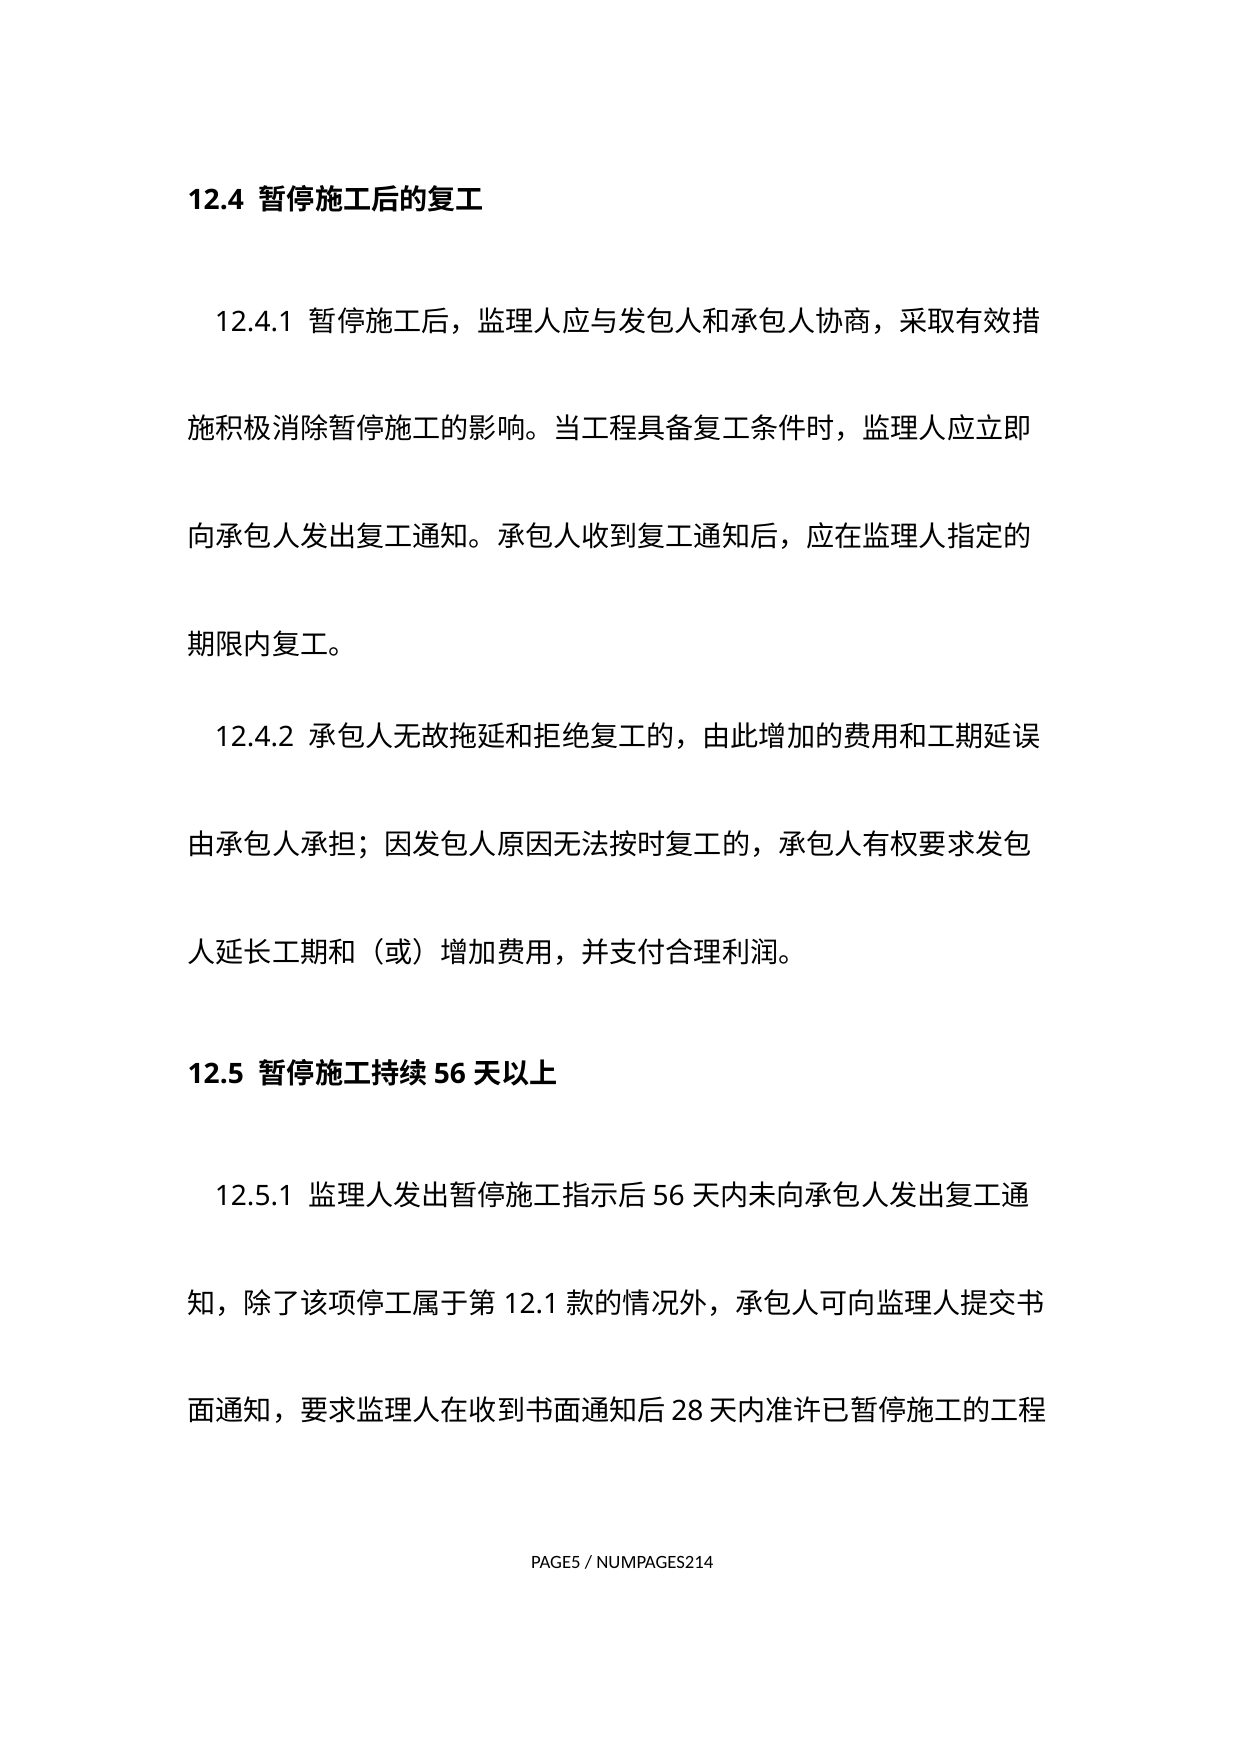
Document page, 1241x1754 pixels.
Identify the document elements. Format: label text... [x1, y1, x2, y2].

subtitle 12.4 暂停施工后的复工 [187, 164, 1053, 229]
text 12.4.1 暂停施工后，监理人应与发包人和承包人协商，采取有效措施积极消除暂停施工的影响。当工程具备复工条件时，监理人应立即向承包人发出复工通知。承包人收到复工通知后，应在监理人指定的期限内复工。 [187, 286, 1053, 675]
text 12.4.2 承包人无故拖延和拒绝复工的，由此增加的费用和工期延误由承包人承担；因发包人原因无法按时复工的，承包人有权要求发包人延长工期和（或）增加费用，并支付合理利润。 [187, 702, 1053, 982]
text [187, 1161, 1053, 1441]
subtitle 12.5 暂停施工持续 56 天以上 [187, 1038, 1053, 1103]
